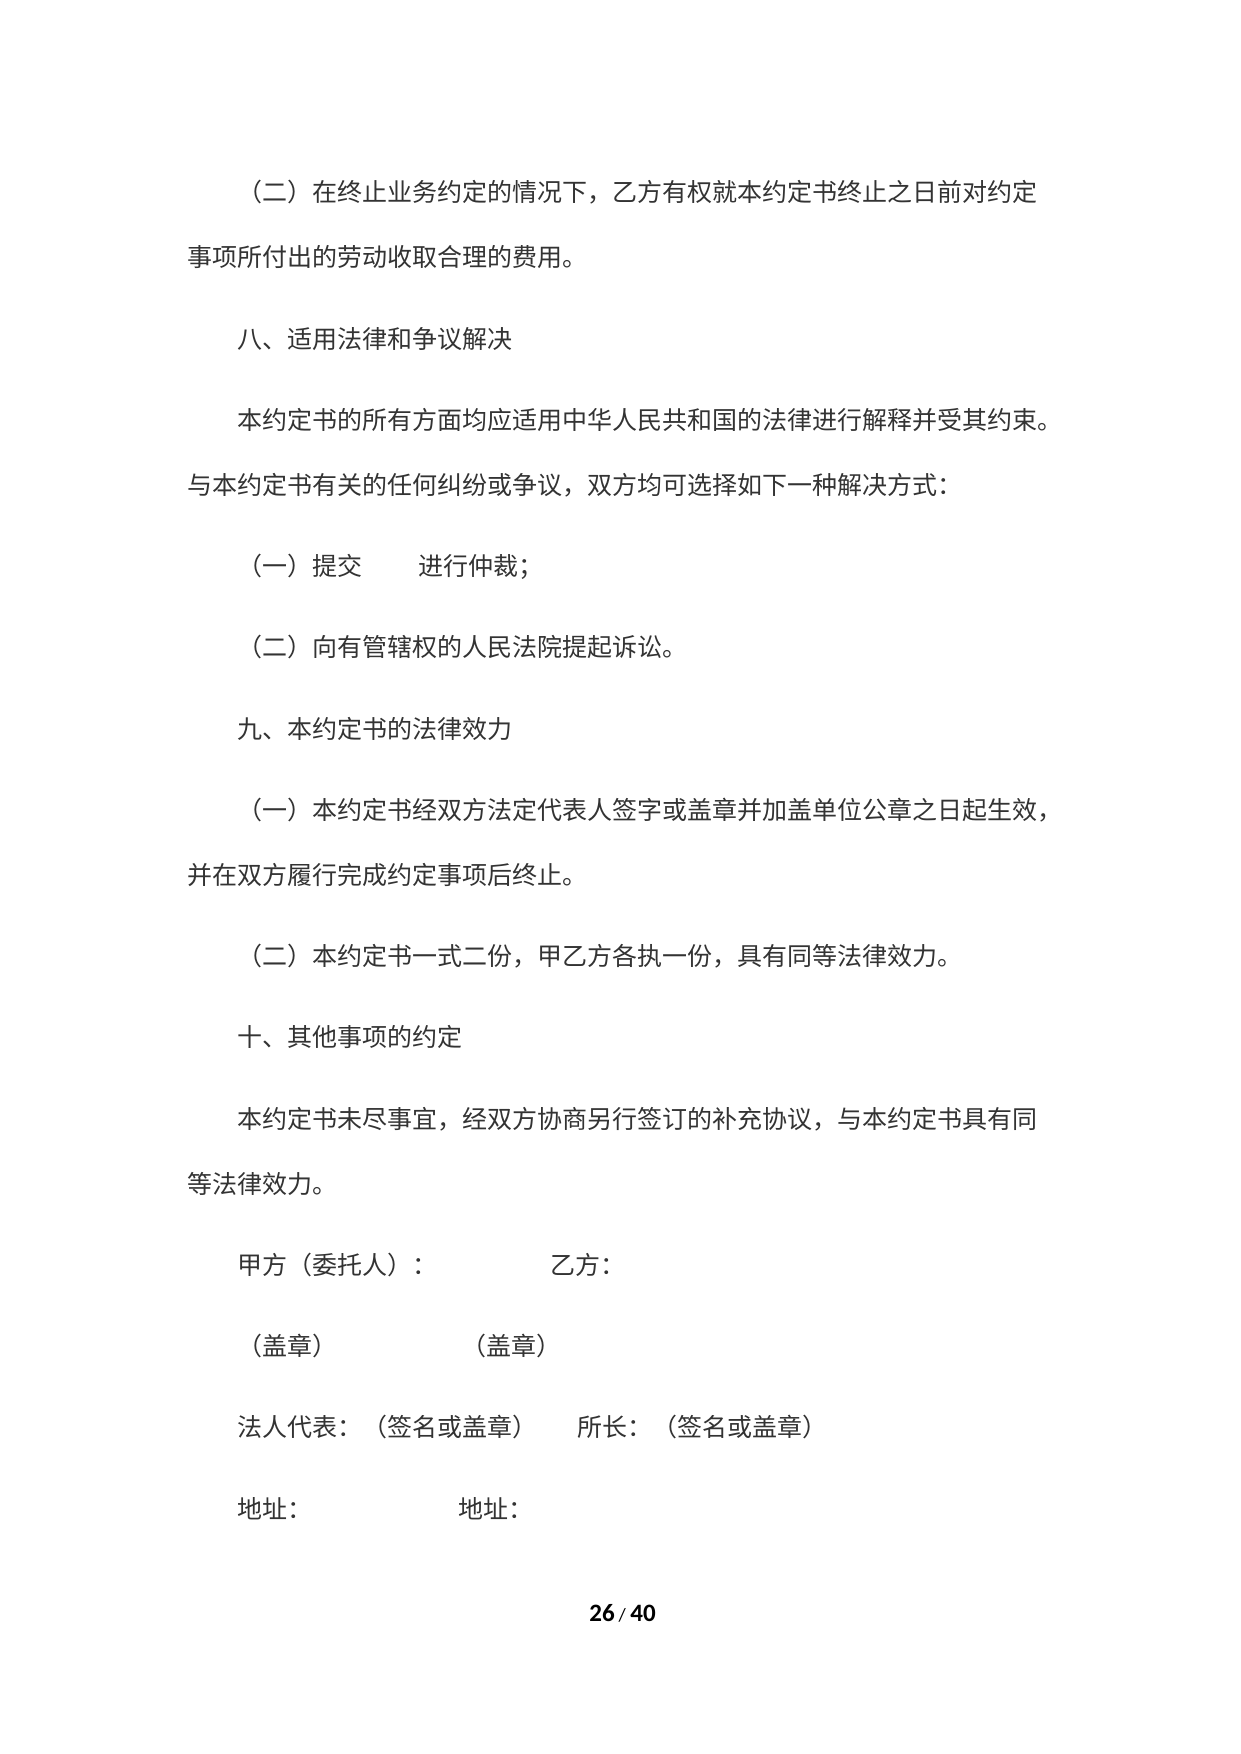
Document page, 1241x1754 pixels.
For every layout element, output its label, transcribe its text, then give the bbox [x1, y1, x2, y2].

text 地址： 地址： [187, 1475, 1053, 1540]
text 八、适用法律和争议解决 [187, 305, 1053, 370]
text （一）提交 进行仲裁； [187, 532, 1053, 597]
text 本约定书未尽事宜，经双方协商另行签订的补充协议，与本约定书具有同等法律效力。 [187, 1085, 1053, 1215]
text （二）本约定书一式二份，甲乙方各执一份，具有同等法律效力。 [187, 922, 1053, 987]
text 法人代表：（签名或盖章） 所长：（签名或盖章） [187, 1393, 1053, 1458]
text 甲方（委托人）： 乙方： [187, 1231, 1053, 1296]
text （二）向有管辖权的人民法院提起诉讼。 [187, 613, 1053, 678]
text （二）在终止业务约定的情况下，乙方有权就本约定书终止之日前对约定事项所付出的劳动收取合理的费用。 [187, 158, 1053, 288]
text 十、其他事项的约定 [187, 1003, 1053, 1068]
text （盖章） （盖章） [187, 1312, 1053, 1377]
text （一）本约定书经双方法定代表人签字或盖章并加盖单位公章之日起生效，并在双方履行完成约定事项后终止。 [187, 776, 1053, 906]
text 本约定书的所有方面均应适用中华人民共和国的法律进行解释并受其约束。与本约定书有关的任何纠纷或争议，双方均可选择如下一种解决方式： [187, 386, 1053, 516]
text 九、本约定书的法律效力 [187, 695, 1053, 760]
